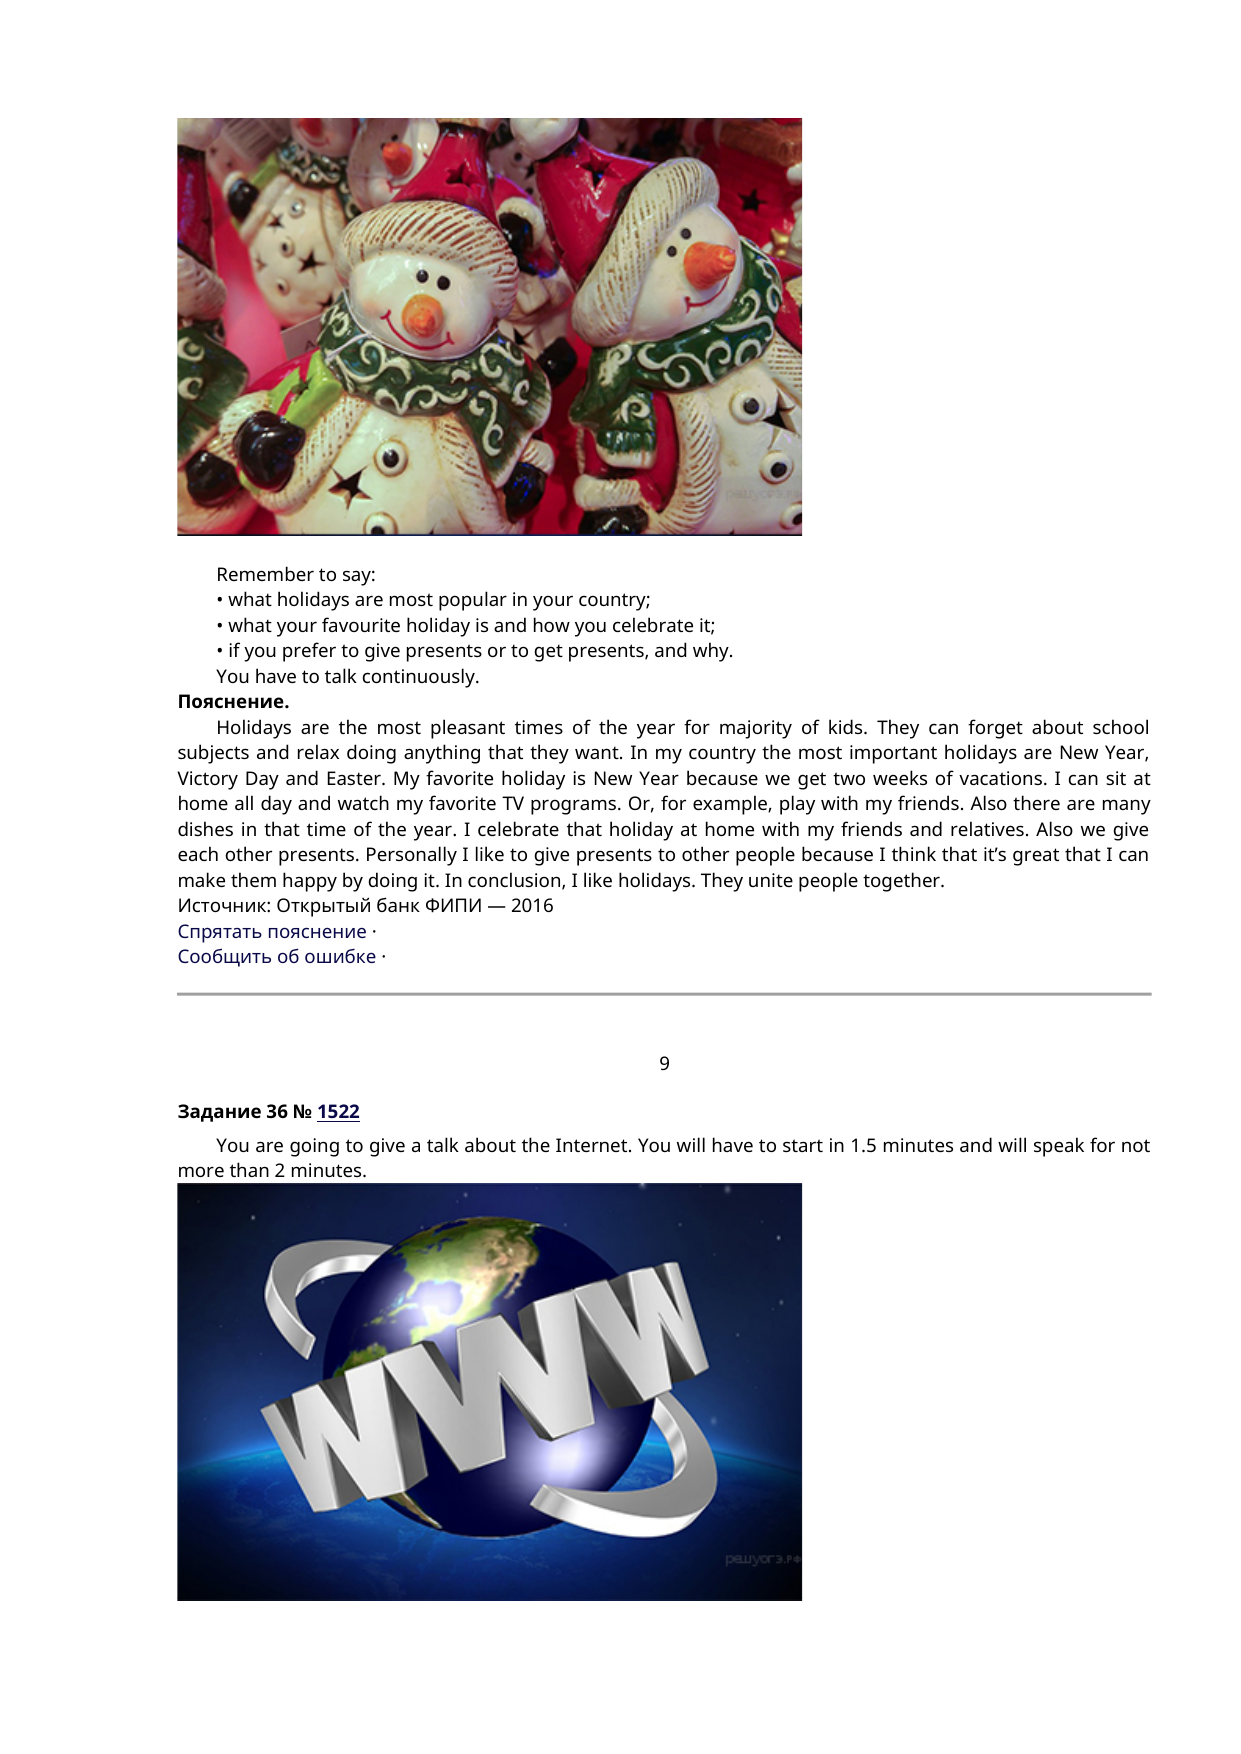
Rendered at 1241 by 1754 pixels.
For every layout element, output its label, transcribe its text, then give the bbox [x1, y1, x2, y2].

text You have to talk continuously. [177, 663, 1152, 688]
text 9 [177, 1044, 1152, 1075]
text • if you prefer to give presents or to get presents, and why. [177, 637, 1152, 663]
text Remember to say: [177, 561, 1152, 586]
text Источник: Открытый банк ФИПИ — 2016 [177, 893, 1152, 918]
picture [177, 1183, 803, 1601]
text Спрятать пояснение · [177, 918, 1152, 944]
text • what holidays are most popular in your country; [177, 586, 1152, 612]
text Пояснение. [177, 688, 1152, 714]
text Holidays are the most pleasant times of the year for majority of kids. They can forget about school subjects and relax doing anything that they want. In my country the most important holidays are New Year, Victory Day and Easter. My favorite holiday is New Year because we get two weeks of vacations. I can sit at home all day and watch my favorite TV programs. Or, for example, play with my friends. Also there are many dishes in that time of the year. I celebrate that holiday at home with my friends and relatives. Also we give each other presents. Personally I like to give presents to other people because I think that it’s great that I can make them happy by doing it. In conclusion, I like holidays. They unite people together. [177, 714, 1152, 893]
picture [177, 118, 803, 536]
text You are going to give a talk about the Internet. You will have to start in 1.5 minutes and will speak for not more than 2 minutes. [177, 1132, 1152, 1183]
text Сообщить об ошибке · [177, 944, 1152, 969]
text Задание 36 № 1522 [177, 1099, 1152, 1124]
text • what your favourite holiday is and how you celebrate it; [177, 612, 1152, 637]
